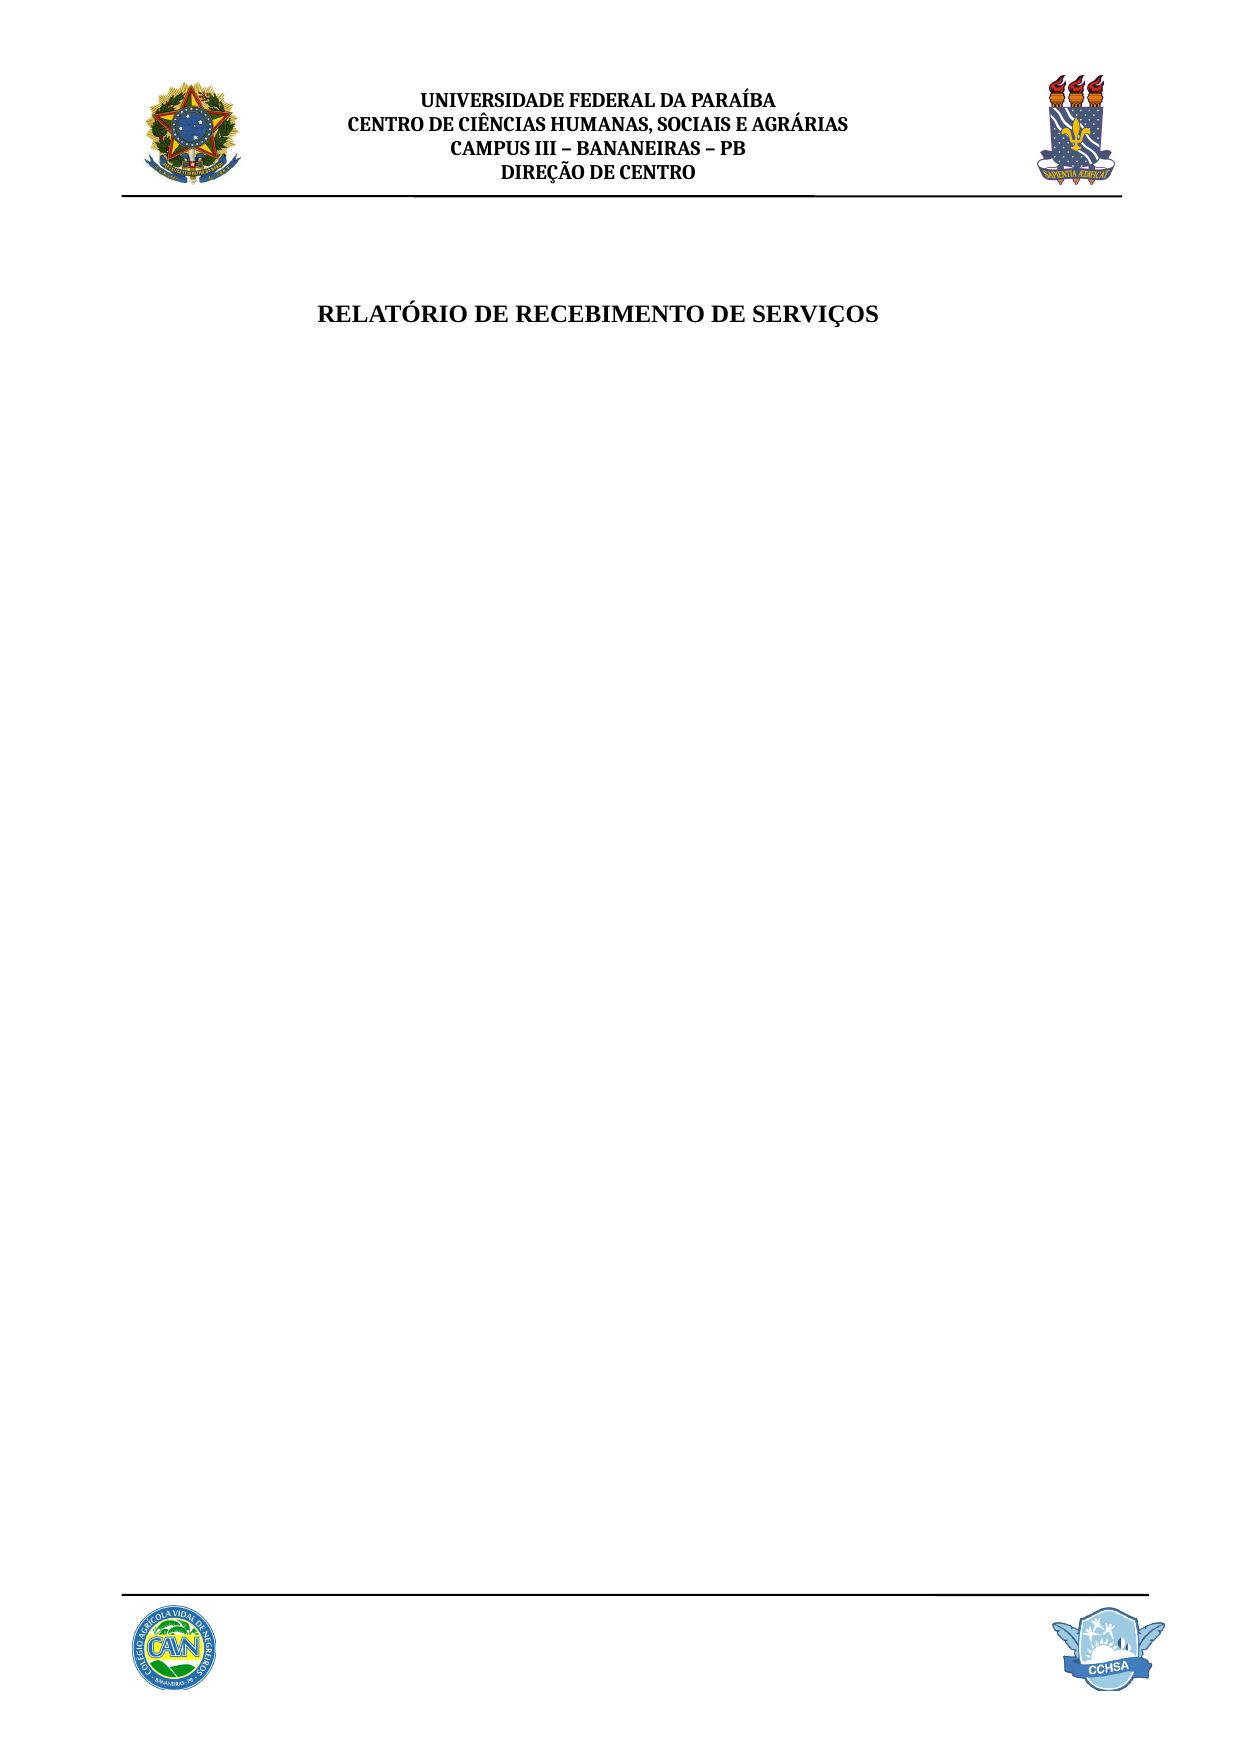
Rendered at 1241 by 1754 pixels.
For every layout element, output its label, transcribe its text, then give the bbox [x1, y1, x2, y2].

text RELATÓRIO DE RECEBIMENTO DE SERVIÇOS [118, 299, 1078, 328]
picture [131, 1604, 217, 1689]
picture [1044, 1606, 1170, 1691]
picture [1037, 75, 1115, 185]
